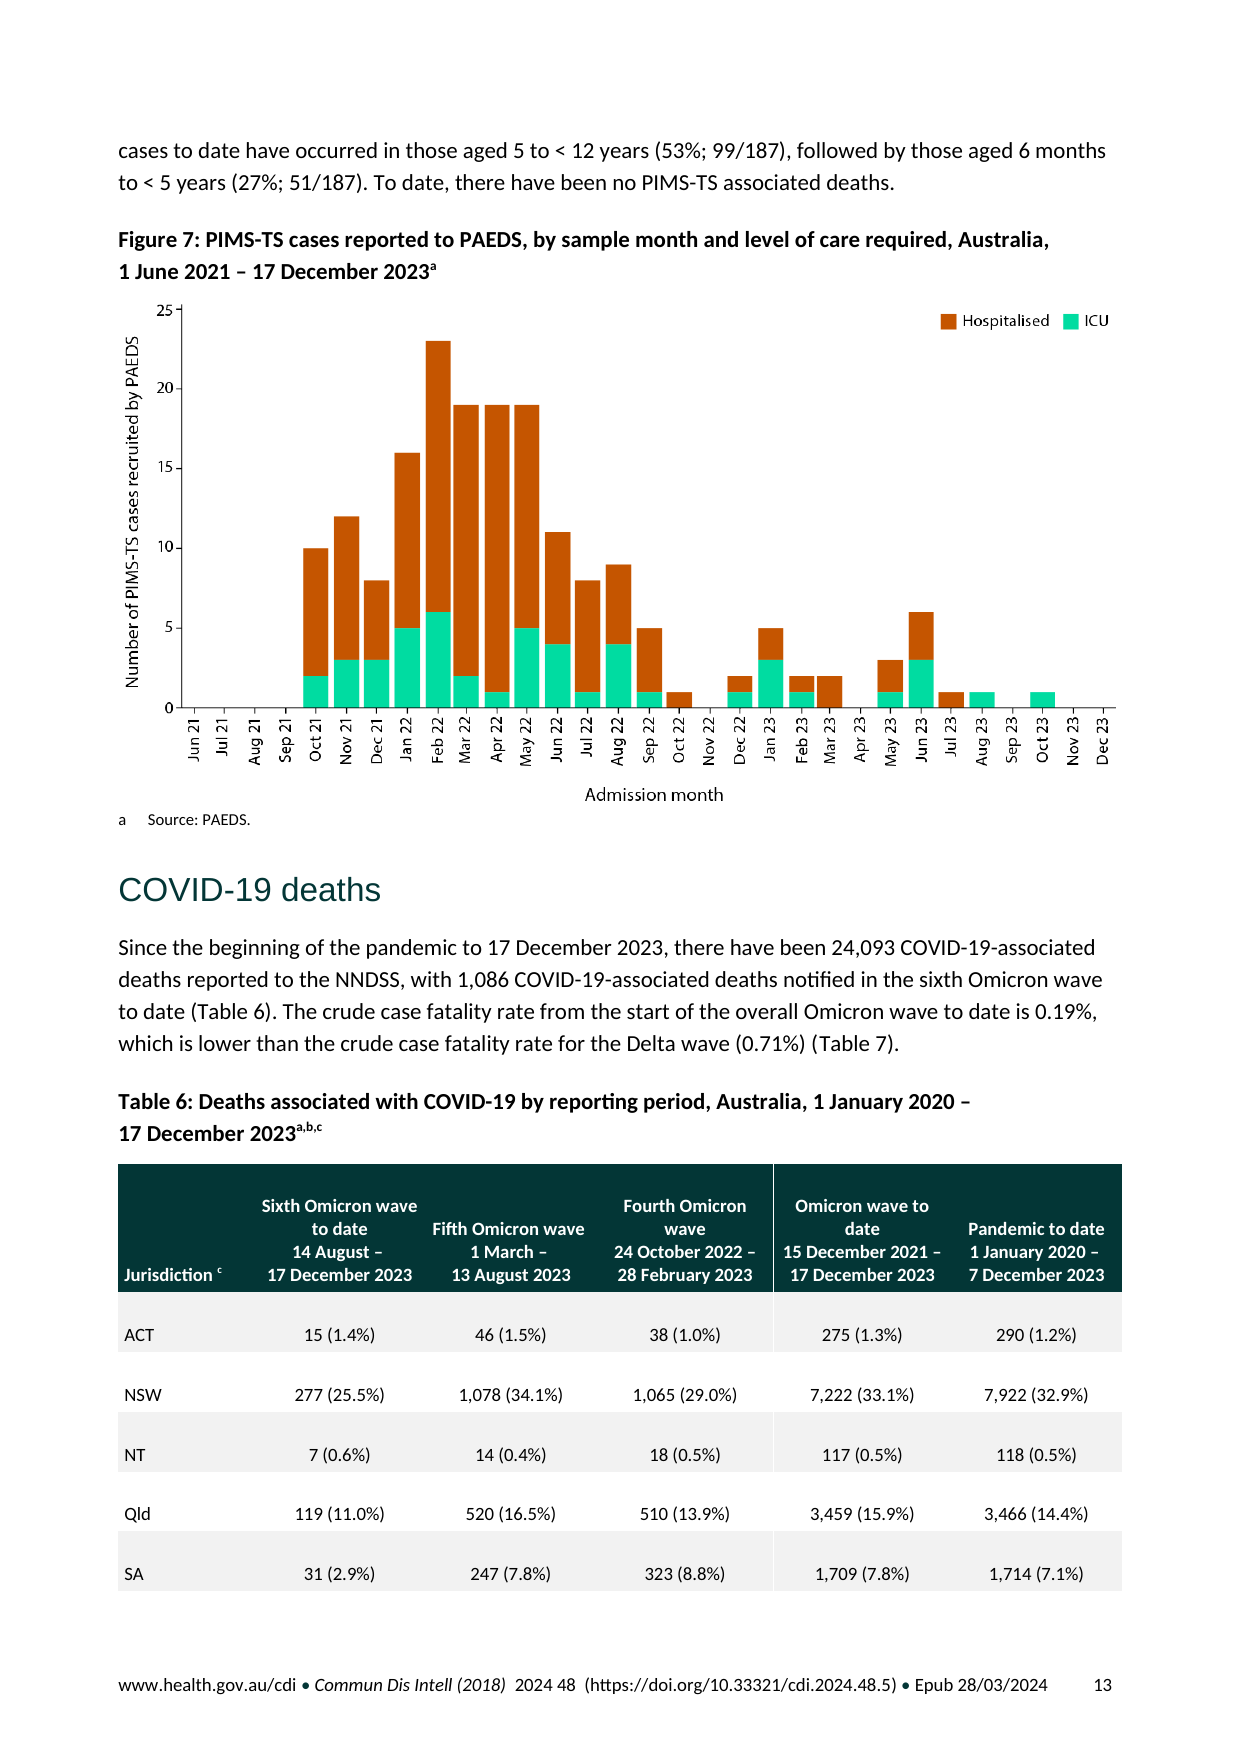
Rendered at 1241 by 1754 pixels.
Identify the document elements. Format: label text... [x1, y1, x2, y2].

table_cell 323 (8.8%) [596, 1531, 773, 1591]
table_cell 31 (2.9%) [254, 1531, 425, 1591]
table_cell 7,922 (32.9%) [951, 1352, 1122, 1412]
table_header Jurisdiction c [118, 1164, 254, 1292]
table_cell 1,065 (29.0%) [596, 1352, 773, 1412]
table_cell 1,078 (34.1%) [425, 1352, 596, 1412]
table_cell 3,459 (15.9%) [774, 1472, 951, 1531]
table_cell 118 (0.5%) [951, 1412, 1122, 1472]
table_header Sixth Omicron wave to date 14 August – 17 December 2023 [254, 1164, 425, 1292]
table_cell 38 (1.0%) [596, 1292, 773, 1352]
table_cell 510 (13.9%) [596, 1472, 773, 1531]
picture [122, 302, 1118, 805]
title Figure 7: PIMS-TS cases reported to PAEDS, by sample month and level of care required, Australia, 1 June 2021 – 17 December 2023a [118, 225, 1122, 285]
table_cell 1,714 (7.1%) [951, 1531, 1122, 1591]
text a Source: PAEDS. [118, 809, 1122, 829]
table_cell 15 (1.4%) [254, 1292, 425, 1352]
table_cell 117 (0.5%) [774, 1412, 951, 1472]
table_cell Qld [118, 1472, 254, 1531]
table_cell 18 (0.5%) [596, 1412, 773, 1472]
title Table 6: Deaths associated with COVID-19 by reporting period, Australia, 1 January 2020 – 17 December 2023a,b,c [118, 1087, 1122, 1147]
table_header Fourth Omicron wave 24 October 2022 – 28 February 2023 [596, 1164, 773, 1292]
table_cell 14 (0.4%) [425, 1412, 596, 1472]
table_cell 290 (1.2%) [951, 1292, 1122, 1352]
table_header Omicron wave to date 15 December 2021 – 17 December 2023 [774, 1164, 951, 1292]
table_cell 3,466 (14.4%) [951, 1472, 1122, 1531]
table_cell ACT [118, 1292, 254, 1352]
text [118, 136, 1122, 196]
table_cell NT [118, 1412, 254, 1472]
table_cell NSW [118, 1352, 254, 1412]
table_cell 7,222 (33.1%) [774, 1352, 951, 1412]
table_cell SA [118, 1531, 254, 1591]
table_cell 46 (1.5%) [425, 1292, 596, 1352]
table_cell 520 (16.5%) [425, 1472, 596, 1531]
table_cell 119 (11.0%) [254, 1472, 425, 1531]
table_header Fifth Omicron wave 1 March – 13 August 2023 [425, 1164, 596, 1292]
table_cell 277 (25.5%) [254, 1352, 425, 1412]
table_cell 7 (0.6%) [254, 1412, 425, 1472]
text Since the beginning of the pandemic to 17 December 2023, there have been 24,093 COVID-19-associated deaths reported to the NNDSS, with 1,086 COVID-19-associated deaths notified in the sixth Omicron wave to date (Table 6). The crude case fatality rate from the start of the overall Omicron wave to date is 0.19%, which is lower than the crude case fatality rate for the Delta wave (0.71%) (Table 7). [118, 933, 1122, 1058]
table_cell 247 (7.8%) [425, 1531, 596, 1591]
table_cell 275 (1.3%) [774, 1292, 951, 1352]
table_header Pandemic to date 1 January 2020 – 7 December 2023 [951, 1164, 1122, 1292]
subtitle COVID-19 deaths [118, 869, 1122, 908]
table_cell 1,709 (7.8%) [774, 1531, 951, 1591]
